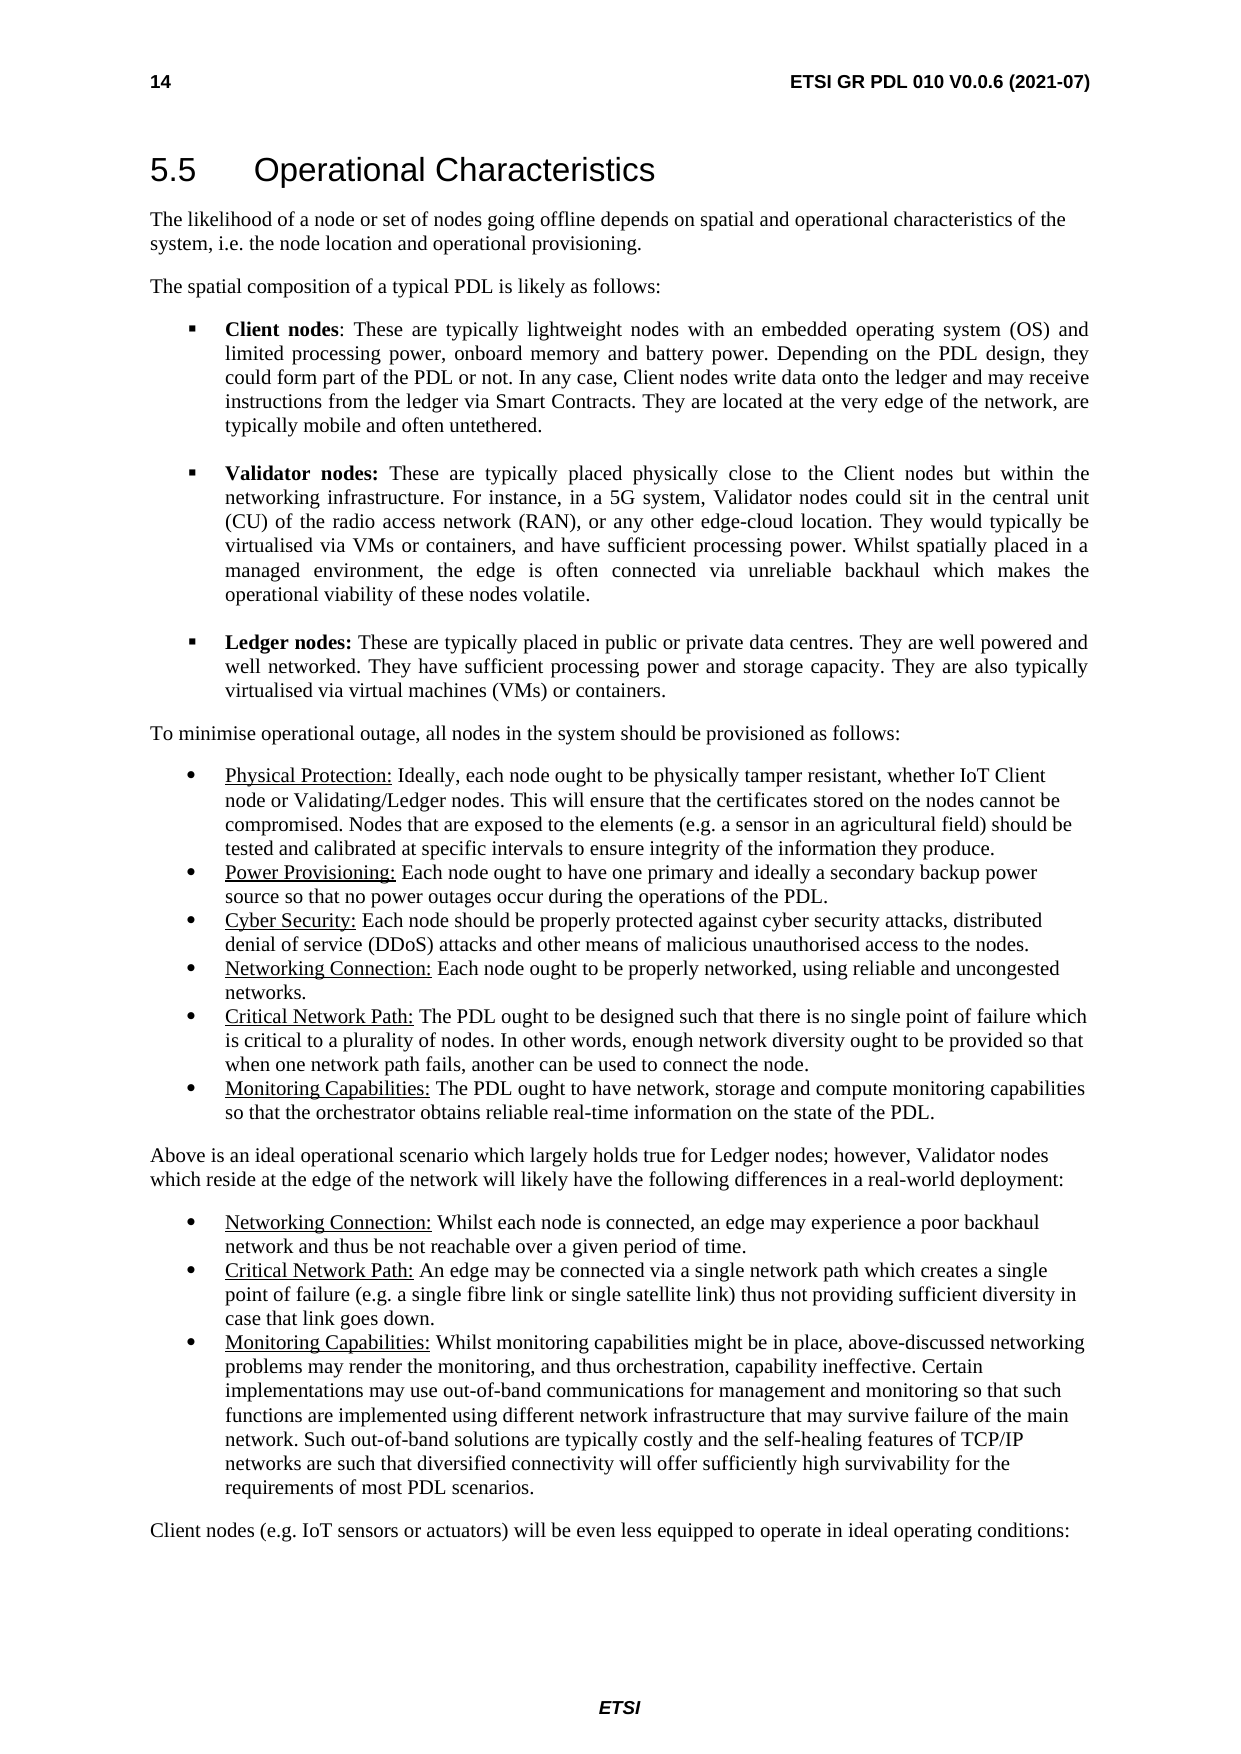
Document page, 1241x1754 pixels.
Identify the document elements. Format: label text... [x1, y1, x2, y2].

text Client nodes (e.g. IoT sensors or actuators) will be even less equipped to operate in ideal operating conditions: [150, 1517, 1090, 1542]
list Monitoring Capabilities: Whilst monitoring capabilities might be in place, above-discussed networking problems may render the monitoring, and thus orchestration, capability ineffective. Certain implementations may use out-of-band communications for management and monitoring so that such functions are implemented using different network infrastructure that may survive failure of the main network. Such out-of-band solutions are typically costly and the self-healing features of TCP/IP networks are such that diversified connectivity will offer sufficiently high survivability for the requirements of most PDL scenarios. [187, 1330, 1090, 1499]
text Above is an ideal operational scenario which largely holds true for Ledger nodes; however, Validator nodes which reside at the edge of the network will likely have the following differences in a real-world deployment: [150, 1143, 1090, 1191]
list Physical Protection: Ideally, each node ought to be physically tamper resistant, whether IoT Client node or Validating/Ledger nodes. This will ensure that the certificates stored on the nodes cannot be compromised. Nodes that are exposed to the elements (e.g. a sensor in an agricultural field) should be tested and calibrated at specific intervals to ensure integrity of the information they produce. [187, 763, 1090, 860]
text The spatial composition of a typical PDL is likely as follows: [150, 274, 1090, 298]
subtitle Operational Characteristics [150, 150, 1090, 188]
text To minimise operational outage, all nodes in the system should be provisioned as follows: [150, 721, 1090, 745]
list Ledger nodes: These are typically placed in public or private data centres. They are well powered and well networked. They have sufficient processing power and storage capacity. They are also typically virtualised via virtual machines (VMs) or containers. [187, 630, 1090, 702]
list Monitoring Capabilities: The PDL ought to have network, storage and compute monitoring capabilities so that the orchestrator obtains reliable real-time information on the state of the PDL. [187, 1076, 1090, 1124]
list Validator nodes: These are typically placed physically close to the Client nodes but within the networking infrastructure. For instance, in a 5G system, Validator nodes could sit in the central unit (CU) of the radio access network (RAN), or any other edge-cloud location. They would typically be virtualised via VMs or containers, and have sufficient processing power. Whilst spatially placed in a managed environment, the edge is often connected via unreliable backhaul which makes the operational viability of these nodes volatile. [187, 461, 1090, 606]
list Critical Network Path: An edge may be connected via a single network path which creates a single point of failure (e.g. a single fibre link or single satellite link) thus not providing sufficient diversity in case that link goes down. [187, 1258, 1090, 1330]
list Networking Connection: Whilst each node is connected, an edge may experience a poor backhaul network and thus be not reachable over a given period of time. [187, 1210, 1090, 1258]
list Critical Network Path: The PDL ought to be designed such that there is no single point of failure which is critical to a plurality of nodes. In other words, enough network diversity ought to be provided so that when one network path fails, another can be used to connect the node. [187, 1004, 1090, 1076]
list Cyber Security: Each node should be properly protected against cyber security attacks, distributed denial of service (DDoS) attacks and other means of malicious unauthorised access to the nodes. [187, 908, 1090, 956]
list Client nodes: These are typically lightweight nodes with an embedded operating system (OS) and limited processing power, onboard memory and battery power. Depending on the PDL design, they could form part of the PDL or not. In any case, Client nodes write data onto the ledger and may receive instructions from the ledger via Smart Contracts. They are located at the very edge of the network, are typically mobile and often untethered. [187, 317, 1090, 437]
list Power Provisioning: Each node ought to have one primary and ideally a secondary backup power source so that no power outages occur during the operations of the PDL. [187, 860, 1090, 908]
list Networking Connection: Each node ought to be properly networked, using reliable and uncongested networks. [187, 956, 1090, 1004]
text The likelihood of a node or set of nodes going offline depends on spatial and operational characteristics of the system, i.e. the node location and operational provisioning. [150, 207, 1090, 255]
